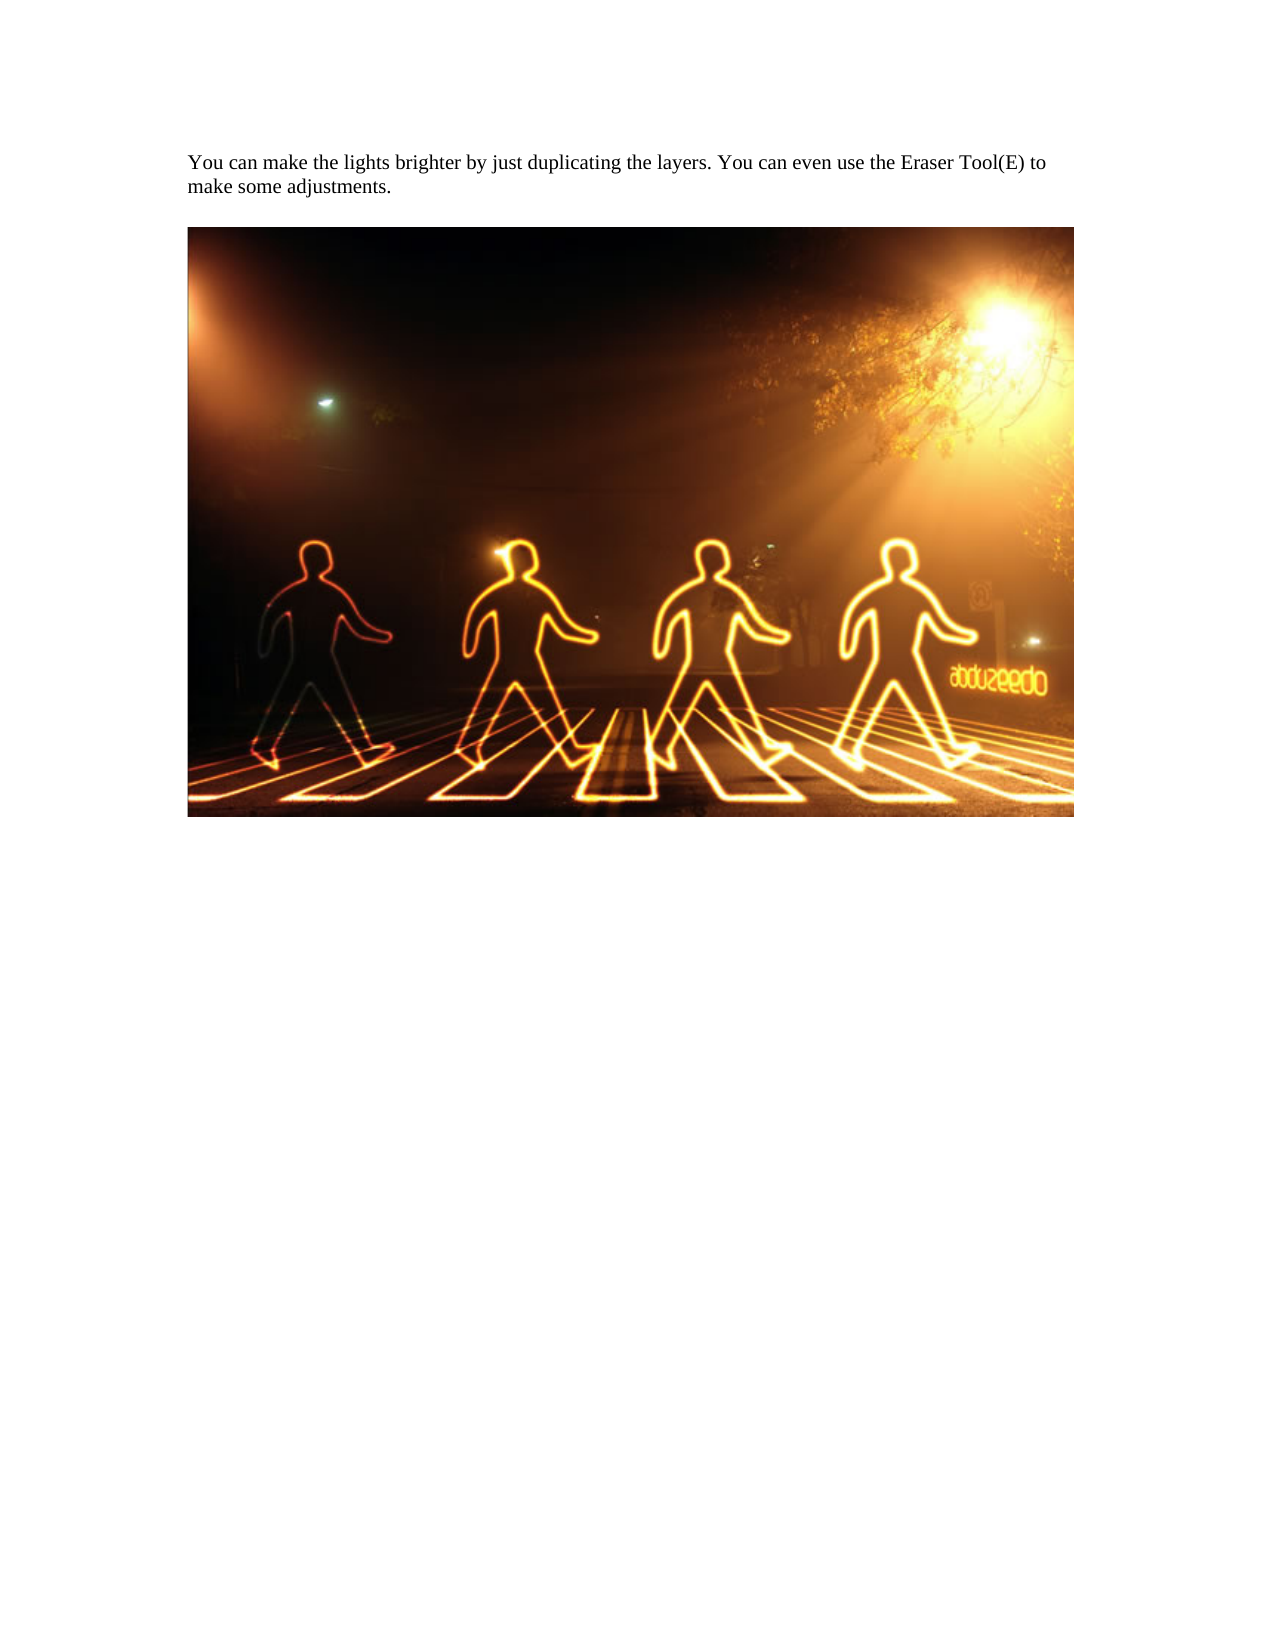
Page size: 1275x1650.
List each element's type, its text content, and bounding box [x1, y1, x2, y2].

text You can make the lights brighter by just duplicating the layers. You can even use the Eraser Tool(E) to make some adjustments. [187, 150, 1087, 198]
picture [187, 227, 1074, 817]
